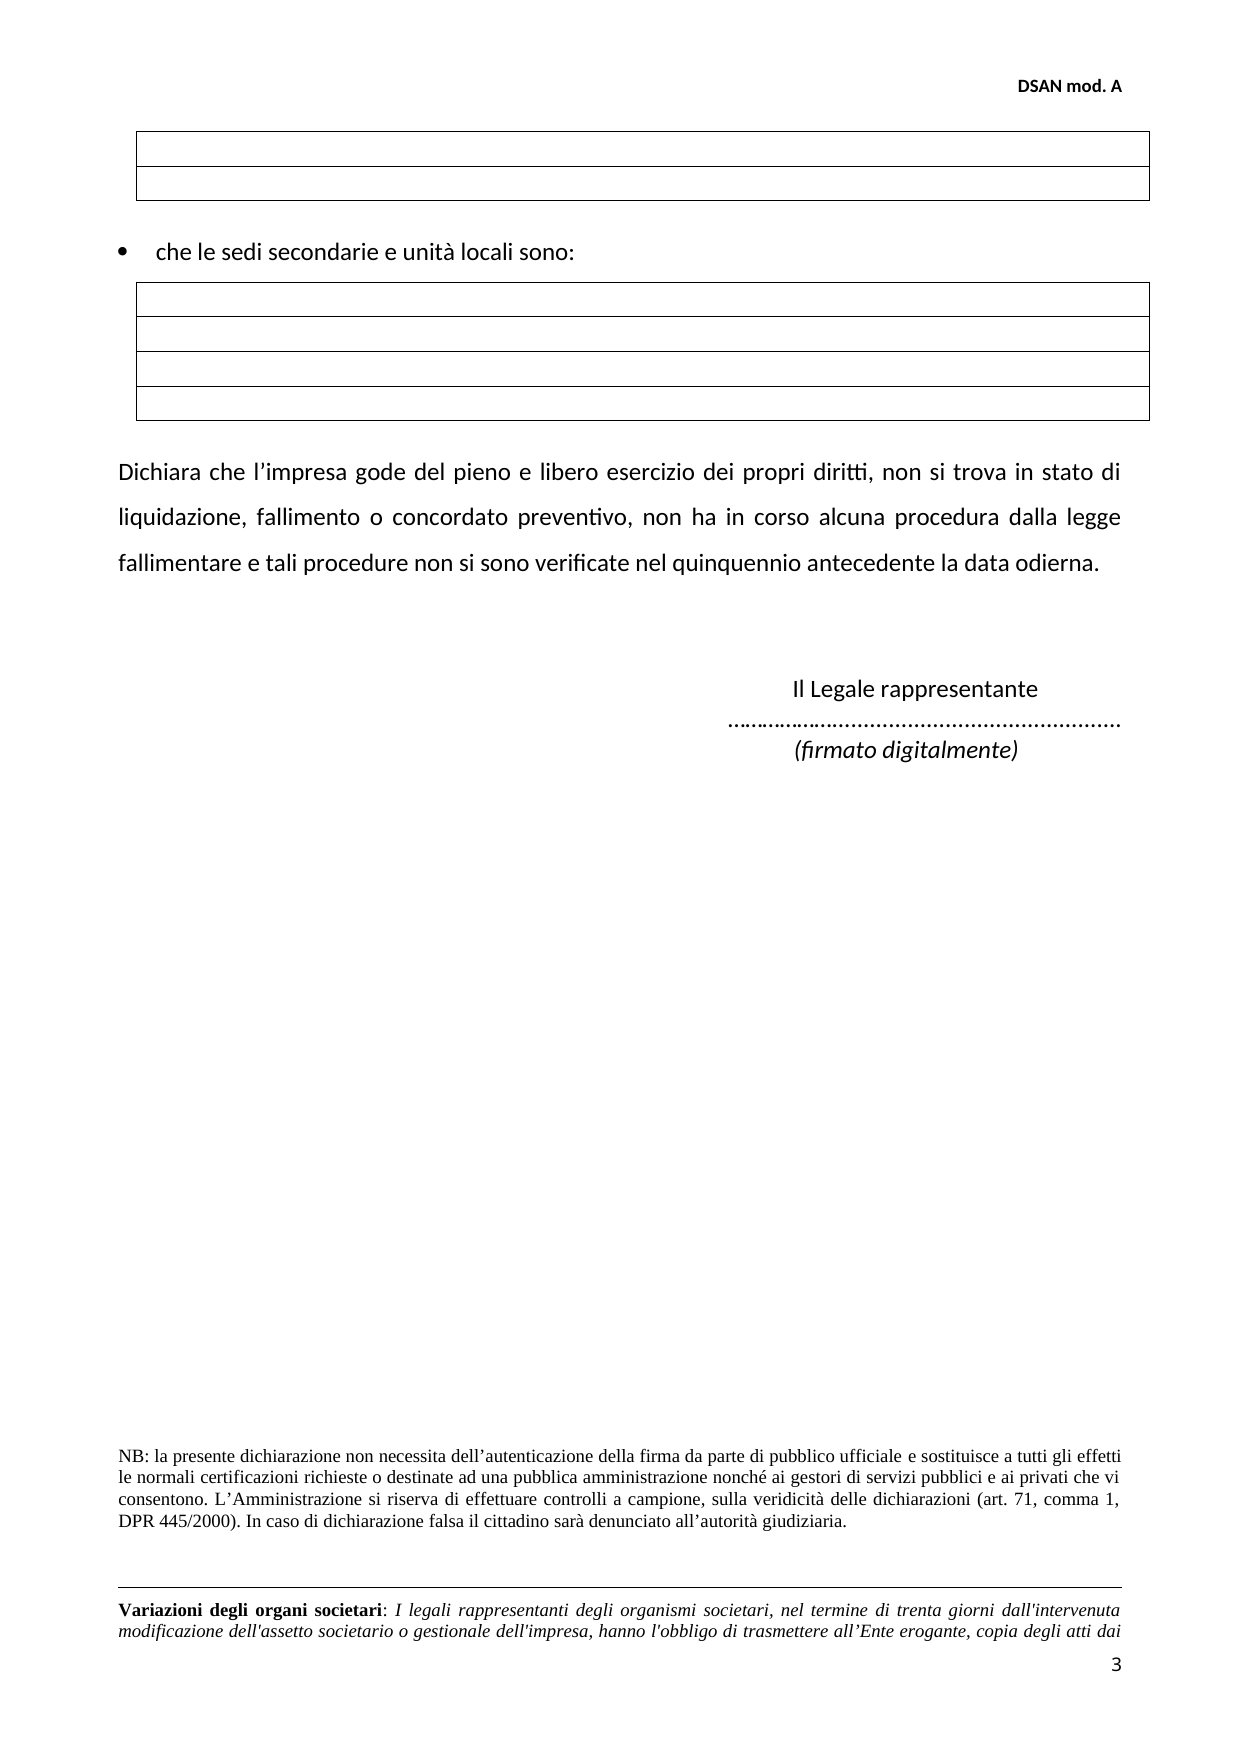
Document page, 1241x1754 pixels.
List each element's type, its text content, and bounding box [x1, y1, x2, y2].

table_cell [137, 352, 1149, 386]
text Dichiara che l’impresa gode del pieno e libero esercizio dei propri diritti, non si trova in stato di liquidazione, fallimento o concordato preventivo, non ha in corso alcuna procedura dalla legge fallimentare e tali procedure non si sono verificate nel quinquennio antecedente la data odierna. [118, 456, 1122, 578]
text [118, 1599, 1122, 1642]
table_cell [137, 387, 1149, 420]
list che le sedi secondarie e unità locali sono: [118, 236, 1122, 266]
text (firmato digitalmente) [118, 734, 1019, 764]
text ……………….............................................. [118, 703, 1122, 734]
text NB: la presente dichiarazione non necessita dell’autenticazione della firma da parte di pubblico ufficiale e sostituisce a tutti gli effetti le normali certificazioni richieste o destinate ad una pubblica amministrazione nonché ai gestori di servizi pubblici e ai privati che vi consentono. L’Amministrazione si riserva di effettuare controlli a campione, sulla veridicità delle dichiarazioni (art. 71, comma 1, DPR 445/2000). In caso di dichiarazione falsa il cittadino sarà denunciato all’autorità giudiziaria. [118, 1445, 1122, 1531]
table_cell [137, 132, 1149, 166]
table_cell [137, 167, 1149, 200]
table_cell [137, 317, 1149, 351]
text Il Legale rappresentante [709, 673, 1122, 703]
table_header [137, 283, 1149, 316]
